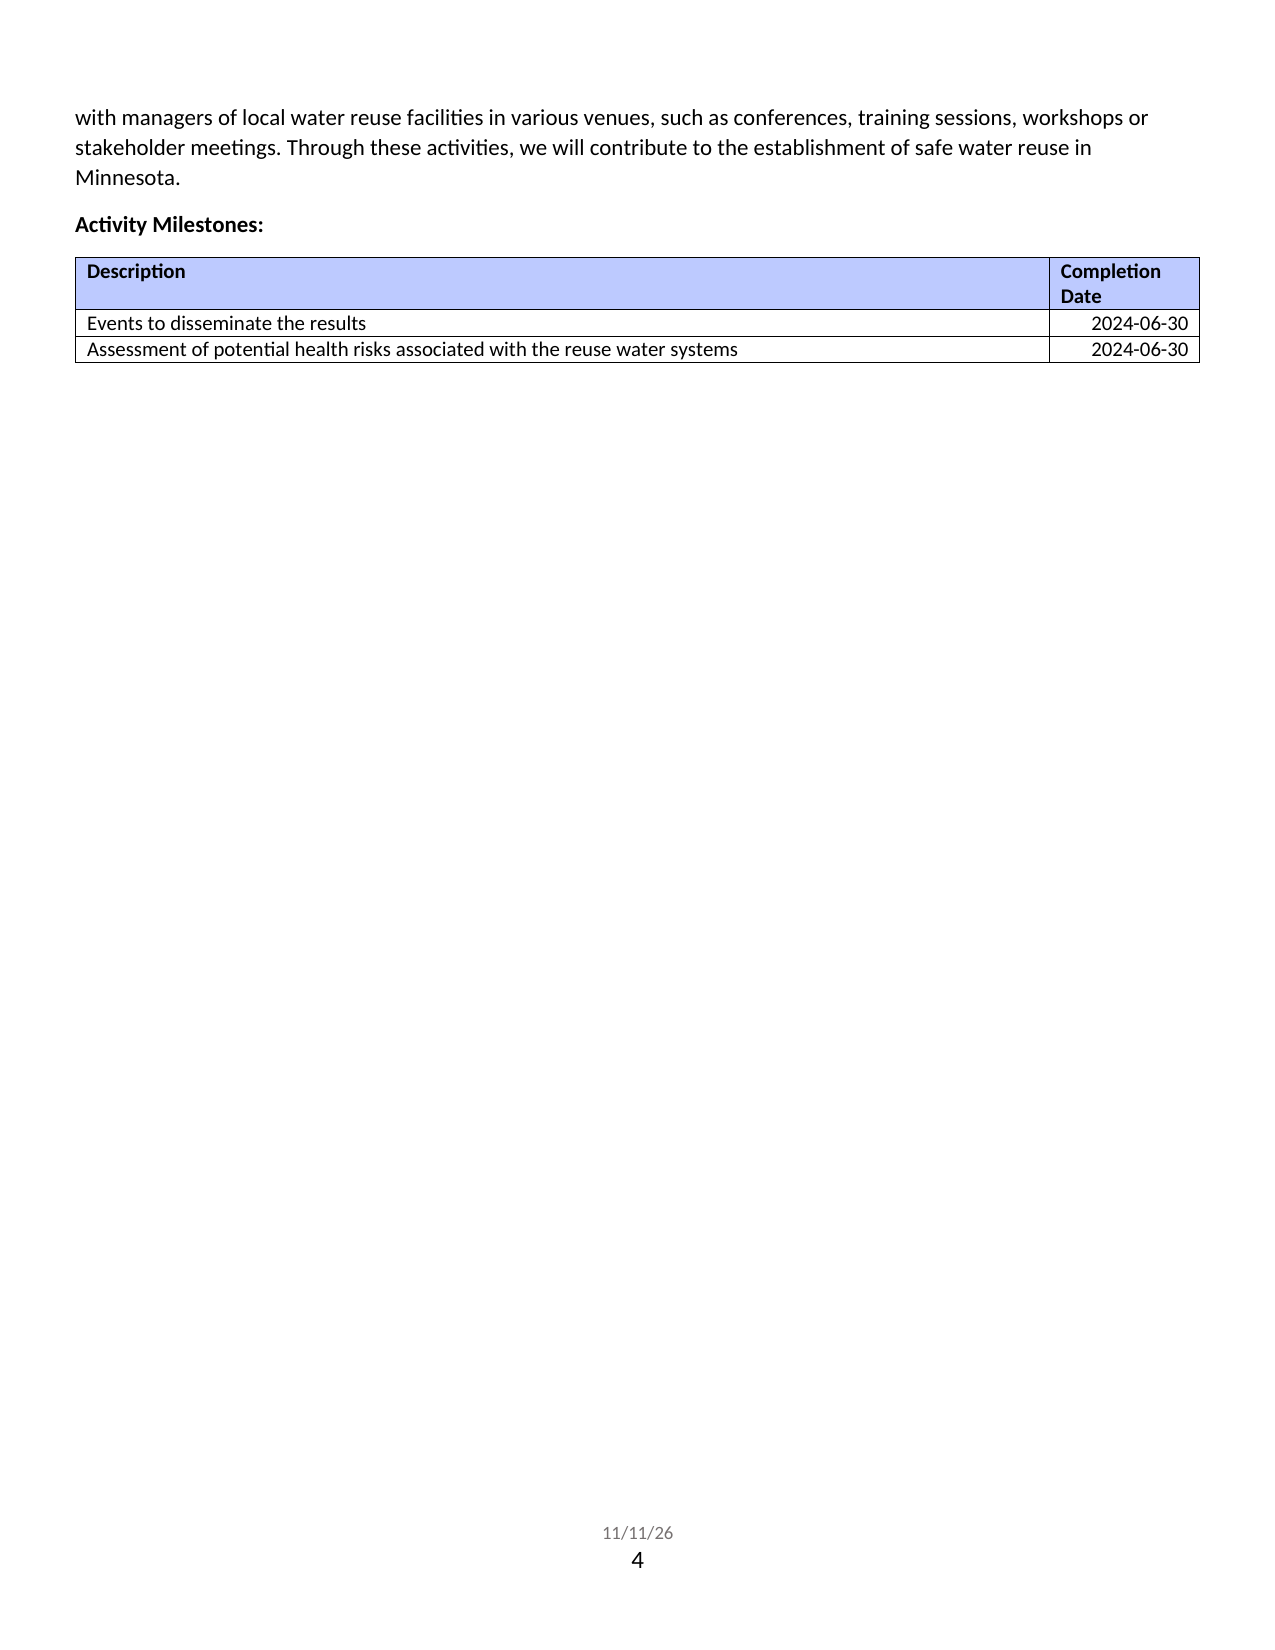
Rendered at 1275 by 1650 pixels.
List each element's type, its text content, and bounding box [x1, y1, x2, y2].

text Activity Milestones: [75, 210, 1200, 238]
table_cell 2024-06-30 [1050, 337, 1199, 362]
table_cell 2024-06-30 [1050, 310, 1199, 336]
table_header Description [76, 258, 1049, 309]
table_cell Events to disseminate the results [76, 310, 1049, 336]
table_header Completion Date [1050, 258, 1199, 309]
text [75, 103, 1200, 191]
table_cell Assessment of potential health risks associated with the reuse water systems [76, 337, 1049, 362]
